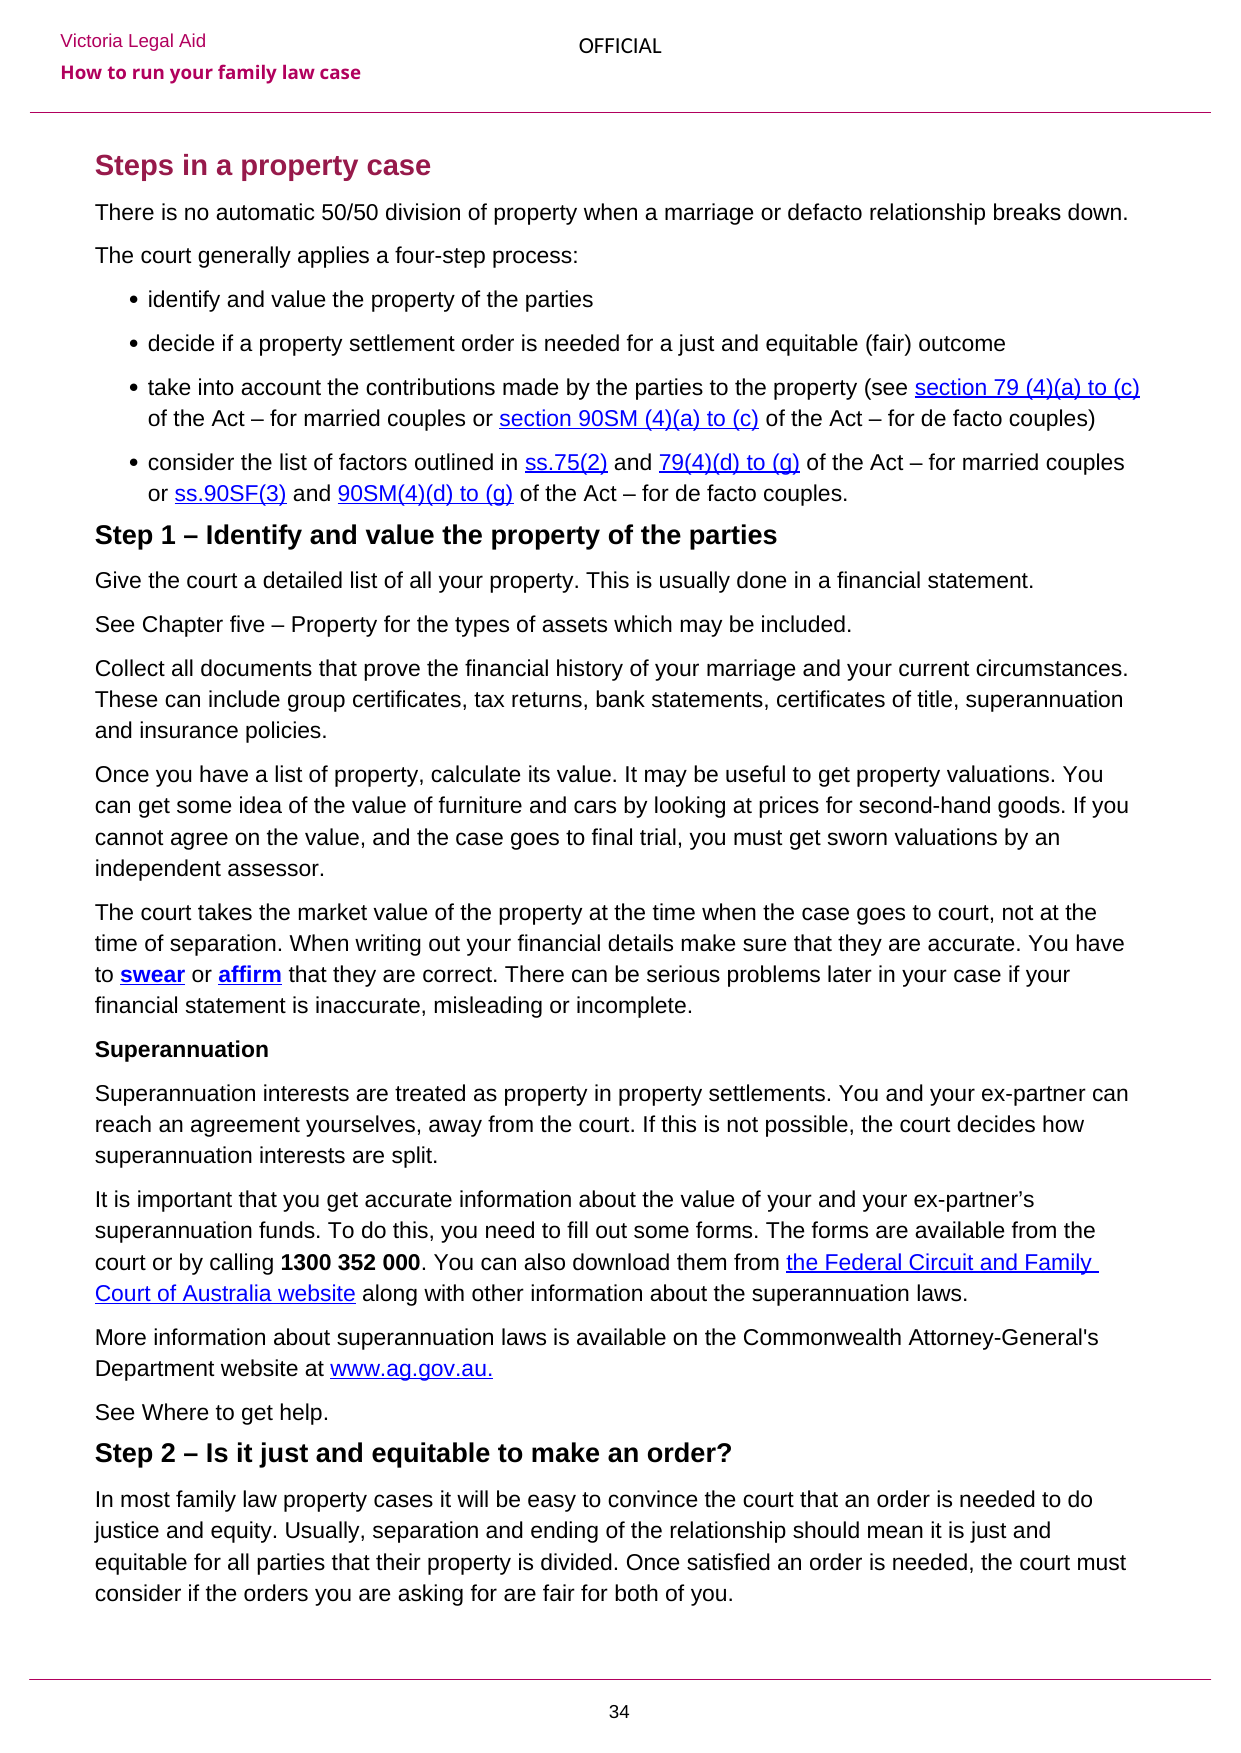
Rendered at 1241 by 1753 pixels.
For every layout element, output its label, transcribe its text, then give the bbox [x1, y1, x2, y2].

subtitle Steps in a property case [94, 148, 1146, 181]
text The court takes the market value of the property at the time when the case goes to court, not at the time of separation. When writing out your financial details make sure that they are accurate. You have to swear or affirm that they are correct. There can be serious problems later in your case if your financial statement is inaccurate, misleading or incomplete. [94, 894, 1146, 1019]
text See Chapter five – Property for the types of assets which may be included. [94, 606, 1146, 637]
text Give the court a detailed list of all your property. This is usually done in a financial statement. [94, 562, 1146, 594]
text Collect all documents that prove the financial history of your marriage and your current circumstances. These can include group certificates, tax returns, bank statements, certificates of title, superannuation and insurance policies. [94, 650, 1146, 744]
text There is no automatic 50/50 division of property when a marriage or defacto relationship breaks down. [94, 194, 1146, 225]
list identify and value the property of the parties [130, 281, 1146, 312]
text In most family law property cases it will be easy to convince the court that an order is needed to do justice and equity. Usually, separation and ending of the relationship should mean it is just and equitable for all parties that their property is divided. Once satisfied an order is needed, the court must consider if the orders you are asking for are fair for both of you. [94, 1481, 1146, 1606]
text Once you have a list of property, calculate its value. It may be useful to get property valuations. You can get some idea of the value of furniture and cars by looking at prices for second-hand goods. If you cannot agree on the value, and the case goes to final trial, you must get sworn valuations by an independent assessor. [94, 756, 1146, 881]
list consider the list of factors outlined in ss.75(2) and 79(4)(d) to (g) of the Act – for married couples or ss.90SF(3) and 90SM(4)(d) to (g) of the Act – for de facto couples. [130, 444, 1146, 506]
list take into account the contributions made by the parties to the property (see section 79 (4)(a) to (c) of the Act – for married couples or section 90SM (4)(a) to (c) of the Act – for de facto couples) [130, 369, 1146, 431]
text Superannuation [94, 1031, 1146, 1062]
text More information about superannuation laws is available on the Commonwealth Attorney-General's Department website at www.ag.gov.au. [94, 1319, 1146, 1381]
text It is important that you get accurate information about the value of your and your ex-partner’s superannuation funds. To do this, you need to fill out some forms. The forms are available from the court or by calling 1300 352 000. You can also download them from the Federal Circuit and Family Court of Australia website along with other information about the superannuation laws. [94, 1181, 1146, 1306]
text Superannuation interests are treated as property in property settlements. You and your ex-partner can reach an agreement yourselves, away from the court. If this is not possible, the court decides how superannuation interests are split. [94, 1075, 1146, 1169]
text See Where to get help. [94, 1394, 1146, 1425]
subtitle Step 2 – Is it just and equitable to make an order? [94, 1437, 1146, 1469]
text The court generally applies a four-step process: [94, 237, 1146, 269]
list decide if a property settlement order is needed for a just and equitable (fair) outcome [130, 325, 1146, 356]
subtitle Step 1 – Identify and value the property of the parties [94, 519, 1146, 550]
